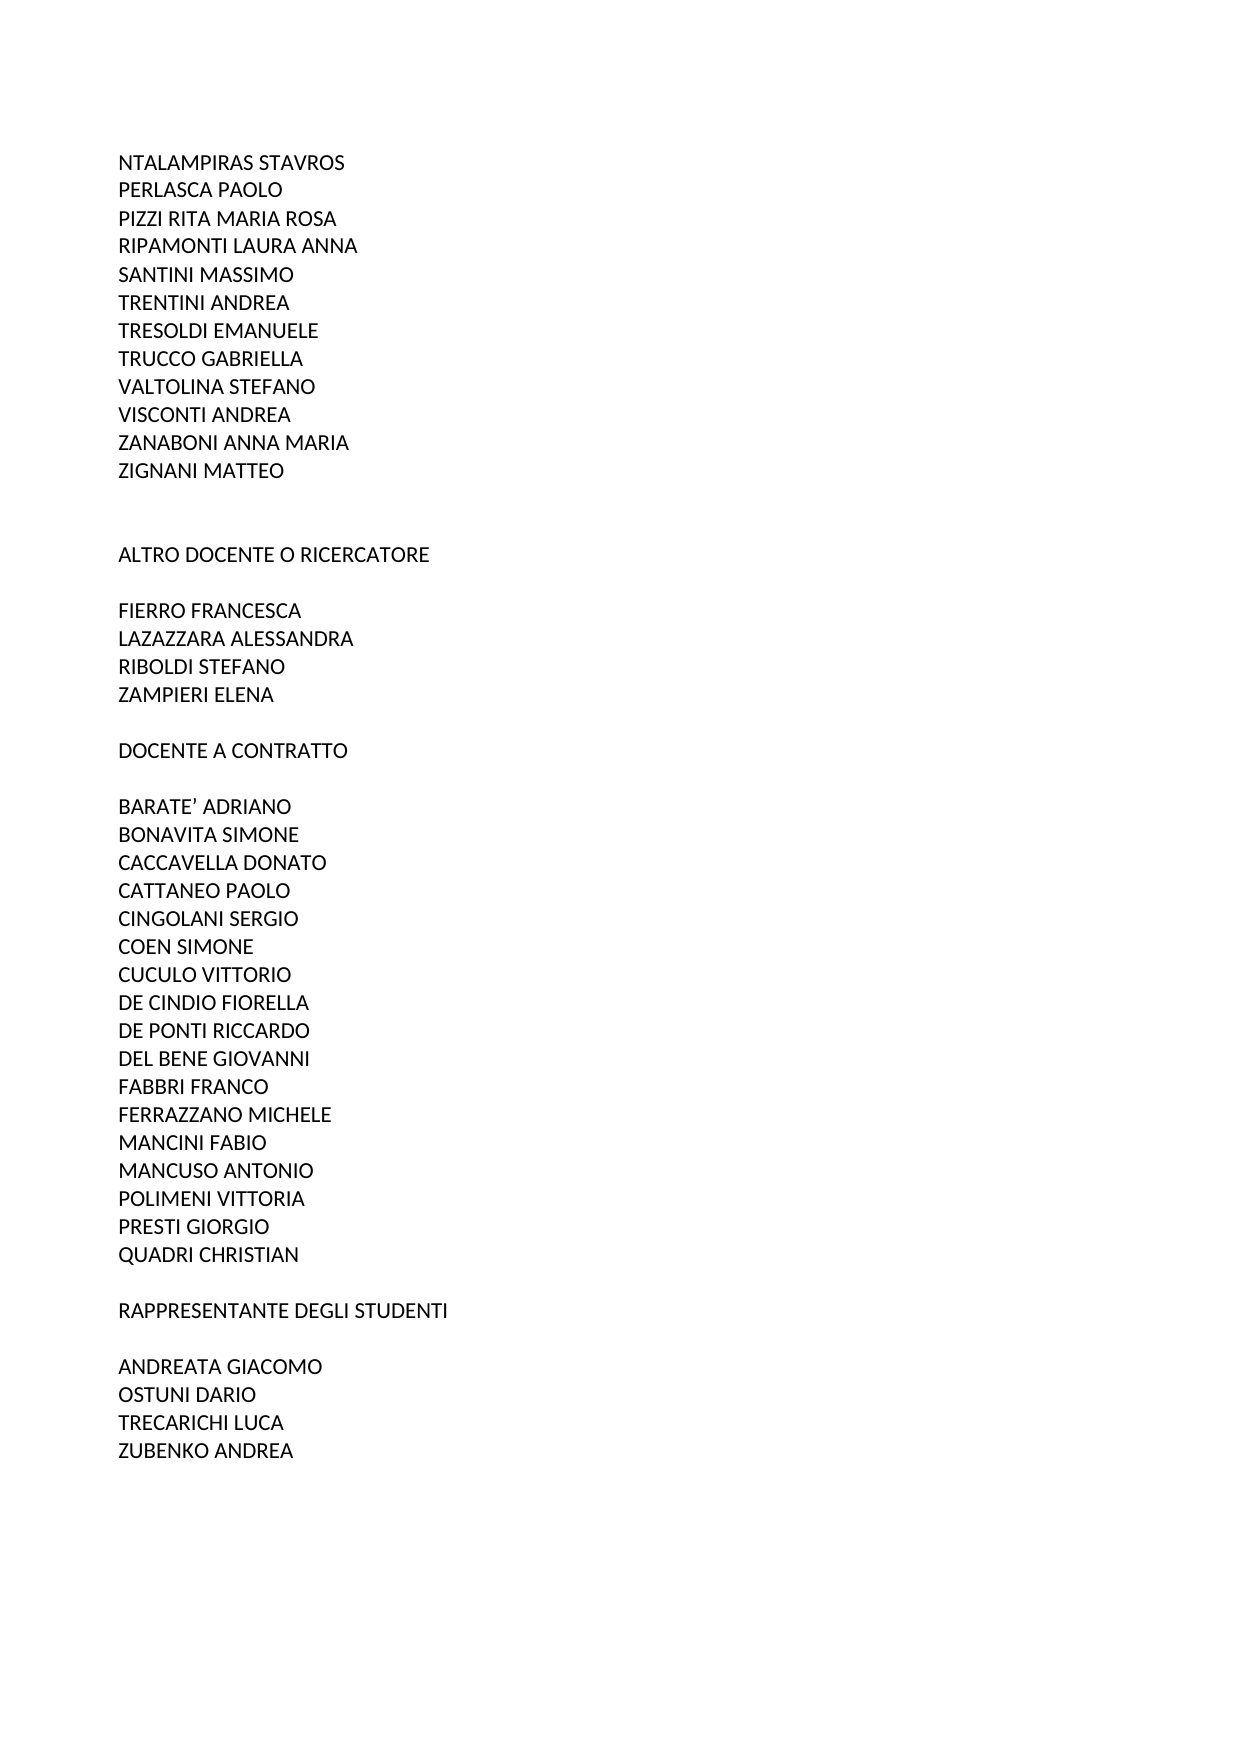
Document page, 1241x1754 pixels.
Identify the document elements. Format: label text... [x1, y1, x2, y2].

text NTALAMPIRAS STAVROS [118, 148, 1122, 176]
text MANCINI FABIO [118, 1128, 1122, 1156]
text BARATE’ ADRIANO [118, 792, 1122, 820]
text DOCENTE A CONTRATTO [118, 736, 1122, 764]
text ZAMPIERI ELENA [118, 680, 1122, 708]
text FIERRO FRANCESCA [118, 596, 1122, 624]
text VALTOLINA STEFANO [118, 372, 1122, 400]
text OSTUNI DARIO [118, 1381, 1122, 1408]
text ZUBENKO ANDREA [118, 1437, 1122, 1464]
text ALTRO DOCENTE O RICERCATORE [118, 540, 1122, 568]
text PRESTI GIORGIO [118, 1212, 1122, 1240]
text ANDREATA GIACOMO [118, 1352, 1122, 1381]
text ZANABONI ANNA MARIA [118, 428, 1122, 456]
text ZIGNANI MATTEO [118, 456, 1122, 484]
text SANTINI MASSIMO [118, 260, 1122, 288]
text QUADRI CHRISTIAN [118, 1240, 1122, 1268]
text VISCONTI ANDREA [118, 400, 1122, 428]
text CUCULO VITTORIO [118, 960, 1122, 988]
text RIPAMONTI LAURA ANNA [118, 232, 1122, 260]
text FABBRI FRANCO [118, 1072, 1122, 1100]
text LAZAZZARA ALESSANDRA [118, 624, 1122, 652]
text DE PONTI RICCARDO [118, 1016, 1122, 1044]
text RAPPRESENTANTE DEGLI STUDENTI [118, 1296, 1122, 1324]
text BONAVITA SIMONE [118, 820, 1122, 848]
text CATTANEO PAOLO [118, 876, 1122, 904]
text COEN SIMONE [118, 932, 1122, 960]
text PERLASCA PAOLO [118, 176, 1122, 204]
text RIBOLDI STEFANO [118, 652, 1122, 680]
text CACCAVELLA DONATO [118, 848, 1122, 876]
text TRUCCO GABRIELLA [118, 344, 1122, 372]
text POLIMENI VITTORIA [118, 1184, 1122, 1212]
text MANCUSO ANTONIO [118, 1156, 1122, 1184]
text TRENTINI ANDREA [118, 288, 1122, 316]
text DE CINDIO FIORELLA [118, 988, 1122, 1016]
text TRESOLDI EMANUELE [118, 316, 1122, 344]
text DEL BENE GIOVANNI [118, 1044, 1122, 1072]
text TRECARICHI LUCA [118, 1408, 1122, 1437]
text CINGOLANI SERGIO [118, 904, 1122, 932]
text FERRAZZANO MICHELE [118, 1100, 1122, 1128]
text PIZZI RITA MARIA ROSA [118, 204, 1122, 232]
